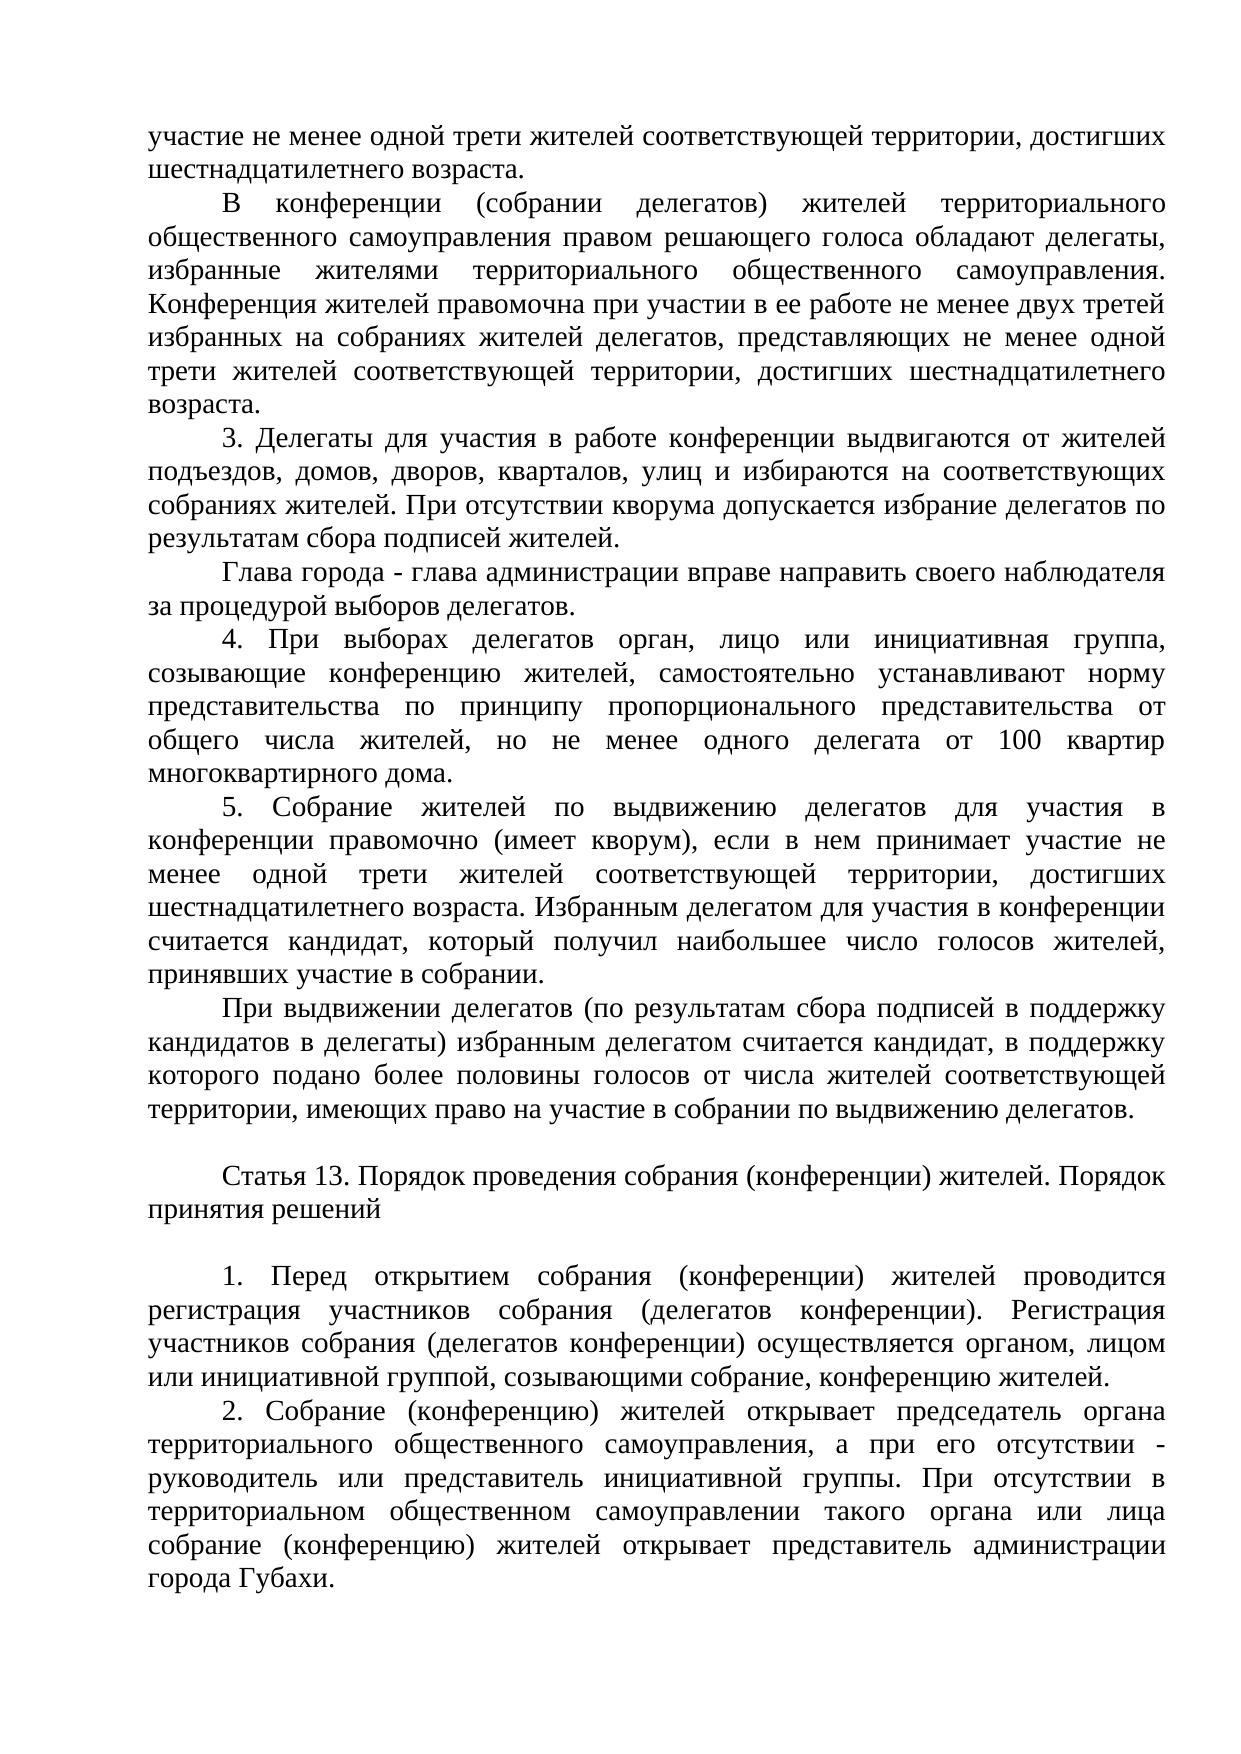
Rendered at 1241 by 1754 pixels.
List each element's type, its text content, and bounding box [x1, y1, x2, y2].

text 5. Собрание жителей по выдвижению делегатов для участия в конференции правомочно (имеет кворум), если в нем принимает участие не менее одной трети жителей соответствующей территории, достигших шестнадцатилетнего возраста. Избранным делегатом для участия в конференции считается кандидат, который получил наибольшее число голосов жителей, принявших участие в собрании. [148, 789, 1167, 990]
text 4. При выборах делегатов орган, лицо или инициативная группа, созывающие конференцию жителей, самостоятельно устанавливают норму представительства по принципу пропорционального представительства от общего числа жителей, но не менее одного делегата от 100 квартир многоквартирного дома. [148, 621, 1167, 789]
text Глава города - глава администрации вправе направить своего наблюдателя за процедурой выборов делегатов. [148, 554, 1167, 621]
text Статья 13. Порядок проведения собрания (конференции) жителей. Порядок принятия решений [148, 1158, 1167, 1225]
text При выдвижении делегатов (по результатам сбора подписей в поддержку кандидатов в делегаты) избранным делегатом считается кандидат, в поддержку которого подано более половины голосов от числа жителей соответствующей территории, имеющих право на участие в собрании по выдвижению делегатов. [148, 990, 1167, 1124]
text 3. Делегаты для участия в работе конференции выдвигаются от жителей подъездов, домов, дворов, кварталов, улиц и избираются на соответствующих собраниях жителей. При отсутствии кворума допускается избрание делегатов по результатам сбора подписей жителей. [148, 420, 1167, 554]
text В конференции (собрании делегатов) жителей территориального общественного самоуправления правом решающего голоса обладают делегаты, избранные жителями территориального общественного самоуправления. Конференция жителей правомочна при участии в ее работе не менее двух третей избранных на собраниях жителей делегатов, представляющих не менее одной трети жителей соответствующей территории, достигших шестнадцатилетнего возраста. [148, 185, 1167, 420]
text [148, 118, 1167, 185]
text 1. Перед открытием собрания (конференции) жителей проводится регистрация участников собрания (делегатов конференции). Регистрация участников собрания (делегатов конференции) осуществляется органом, лицом или инициативной группой, созывающими собрание, конференцию жителей. [148, 1258, 1167, 1393]
text 2. Собрание (конференцию) жителей открывает председатель органа территориального общественного самоуправления, а при его отсутствии - руководитель или представитель инициативной группы. При отсутствии в территориальном общественном самоуправлении такого органа или лица собрание (конференцию) жителей открывает представитель администрации города Губахи. [148, 1393, 1167, 1594]
